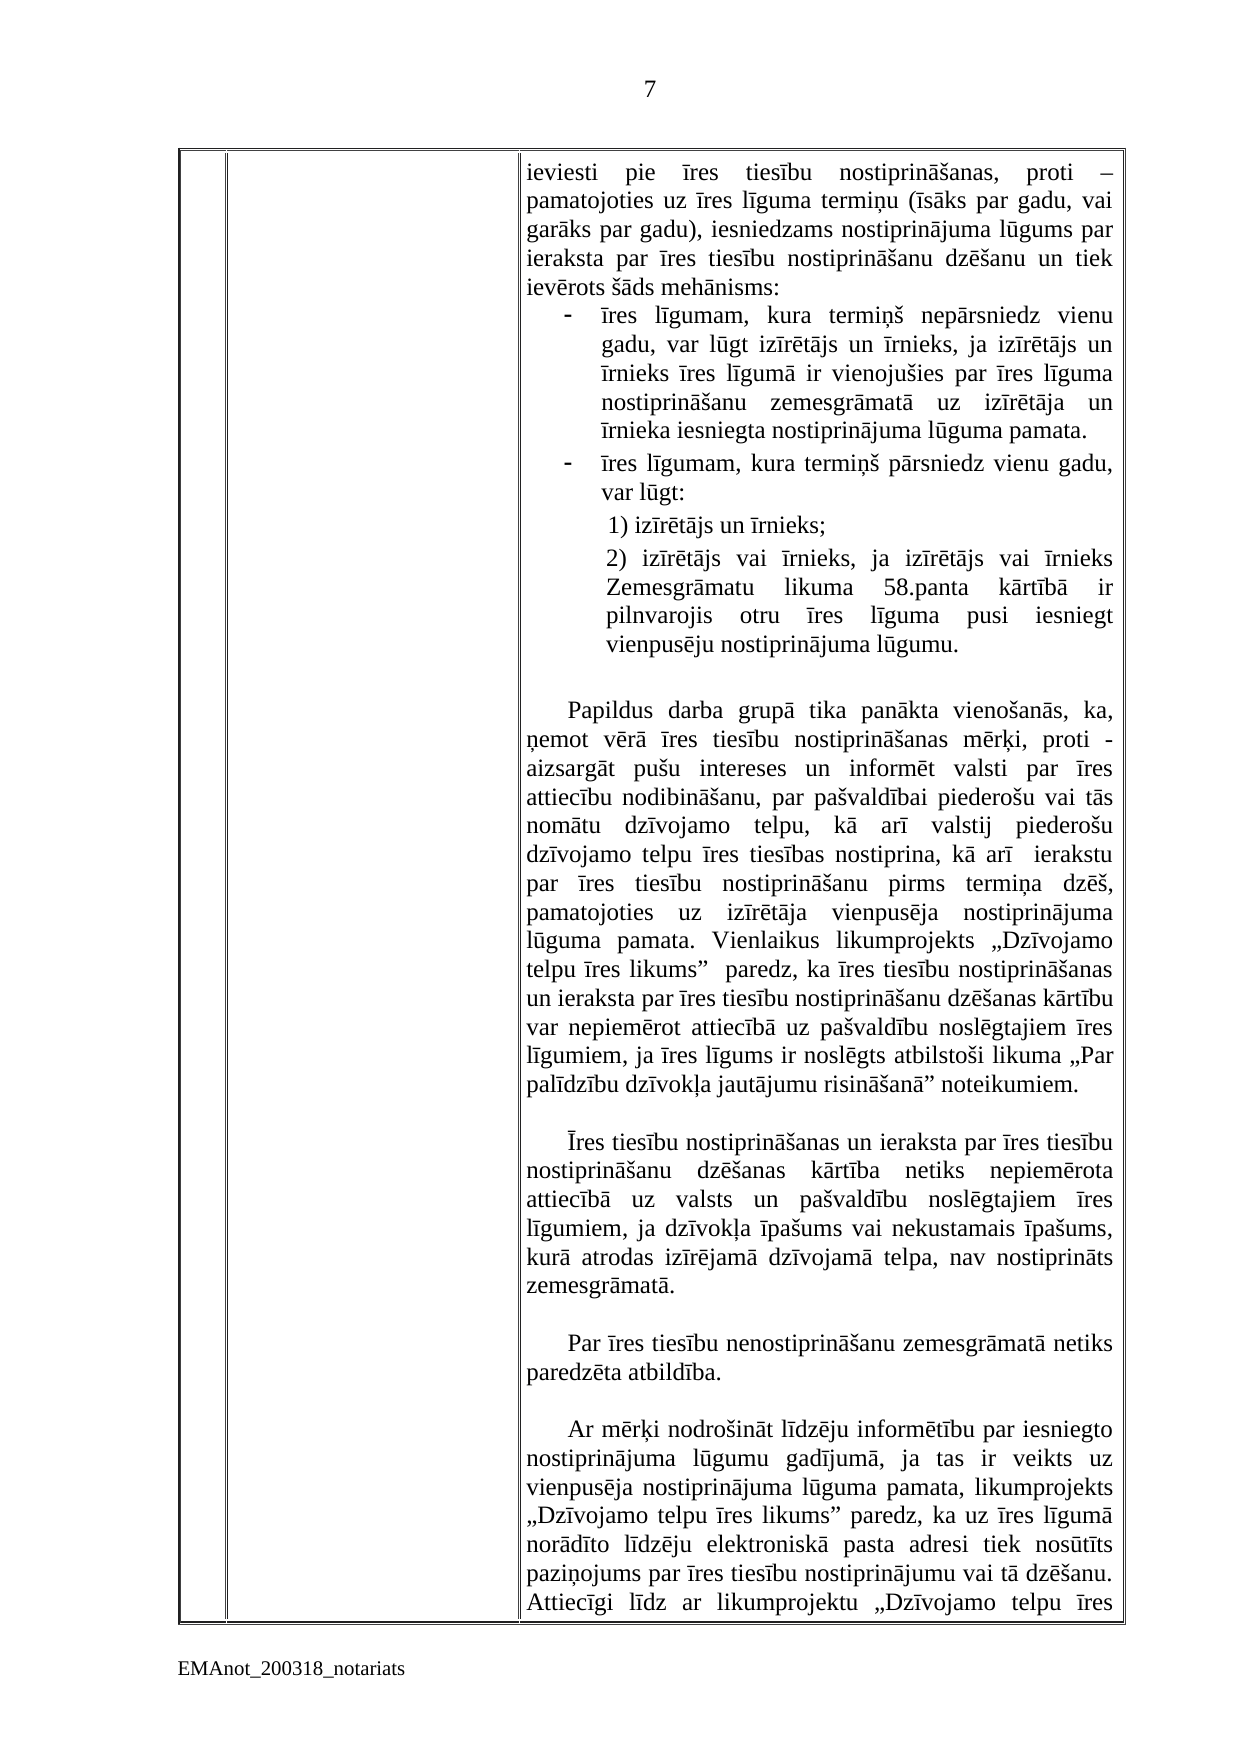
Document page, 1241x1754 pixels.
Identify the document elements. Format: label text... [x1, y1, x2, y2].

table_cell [227, 151, 519, 1621]
table_cell 2. [181, 151, 227, 1621]
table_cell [520, 151, 1123, 1621]
